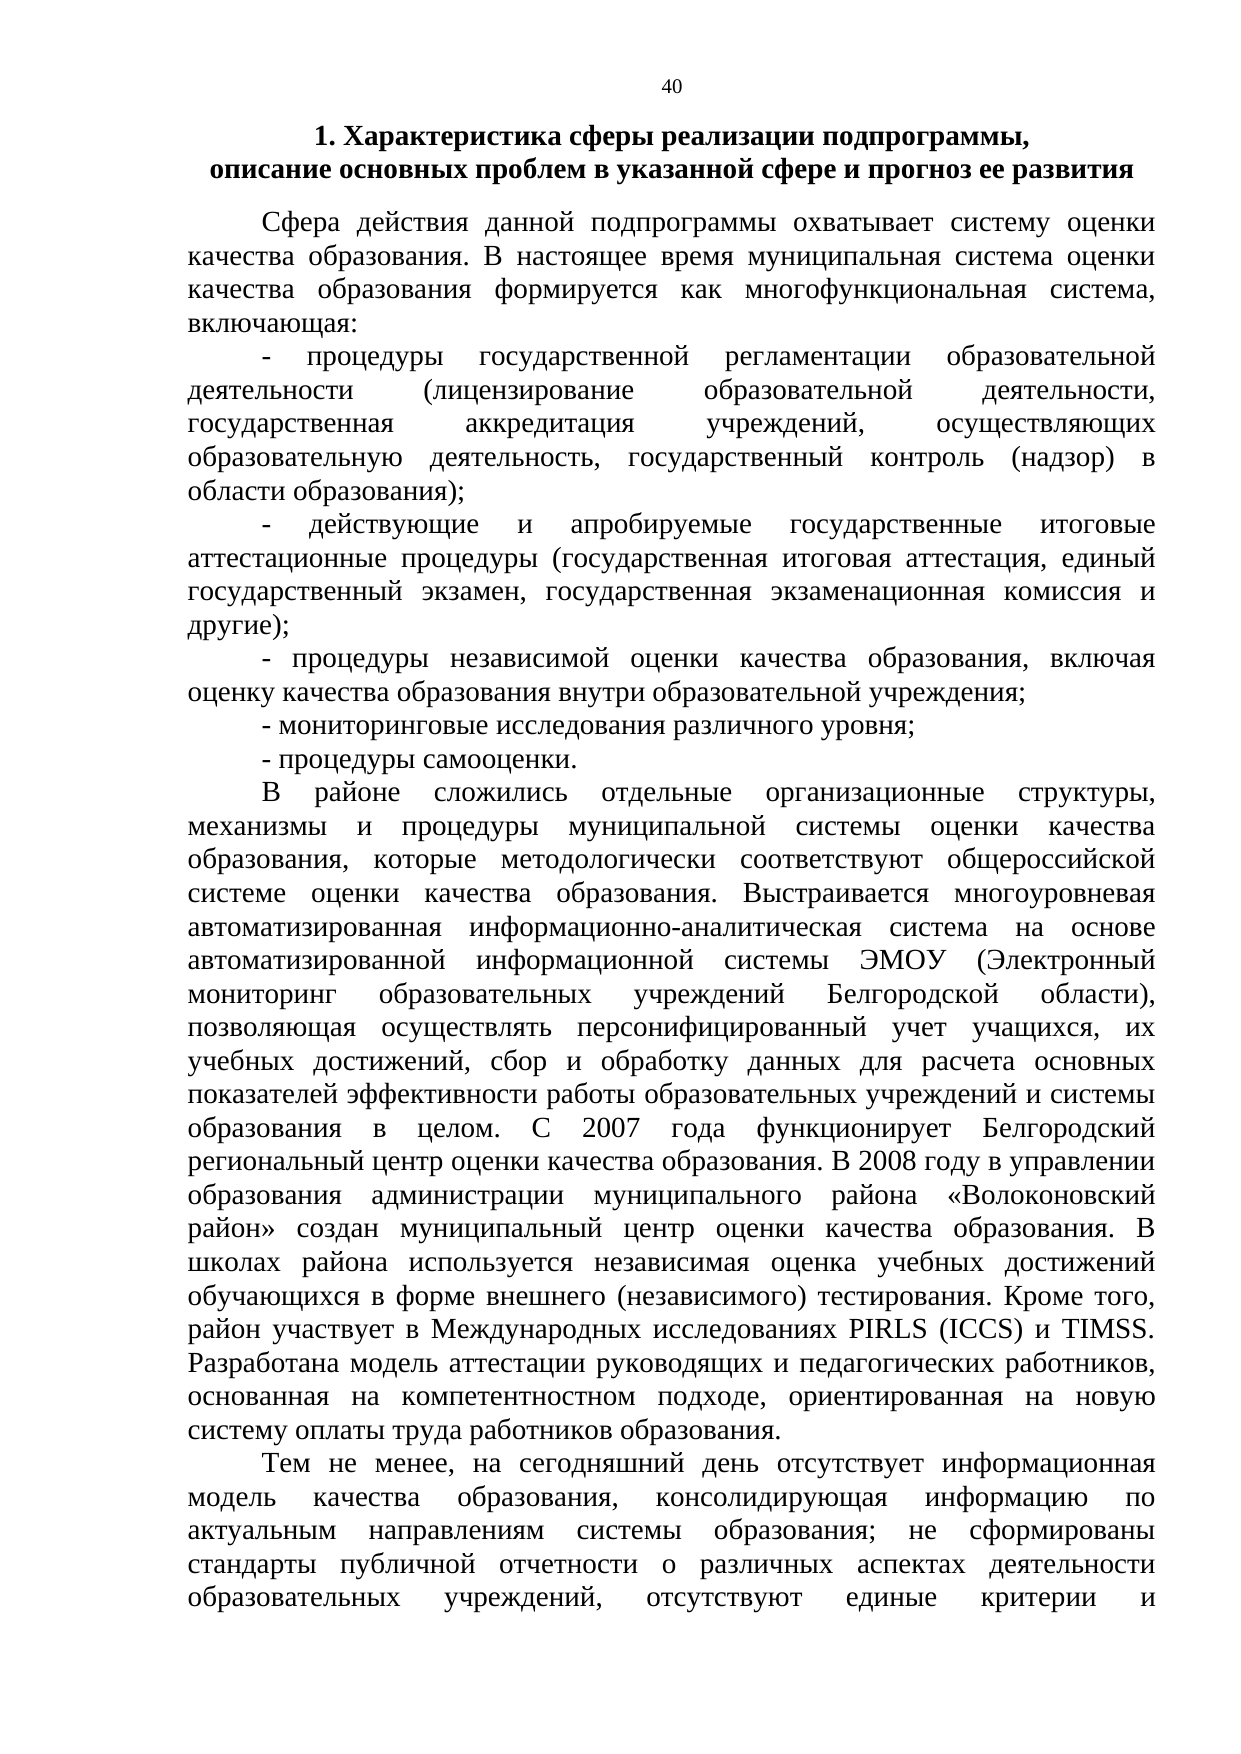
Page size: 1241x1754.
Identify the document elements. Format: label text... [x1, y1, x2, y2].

text В районе сложились отдельные организационные структуры, механизмы и процедуры муниципальной системы оценки качества образования, которые методологически соответствуют общероссийской системе оценки качества образования. Выстраивается многоуровневая автоматизированная информационно-аналитическая система на основе автоматизированной информационной системы ЭМОУ (Электронный мониторинг образовательных учреждений Белгородской области), позволяющая осуществлять персонифицированный учет учащихся, их учебных достижений, сбор и обработку данных для расчета основных показателей эффективности работы образовательных учреждений и системы образования в целом. С 2007 года функционирует Белгородский региональный центр оценки качества образования. В 2008 году в управлении образования администрации муниципального района «Волоконовский район» создан муниципальный центр оценки качества образования. В школах района используется независимая оценка учебных достижений обучающихся в форме внешнего (независимого) тестирования. Кроме того, район участвует в Международных исследованиях PIRLS (ICCS) и TIMSS. Разработана модель аттестации руководящих и педагогических работников, основанная на компетентностном подходе, ориентированная на новую систему оплаты труда работников образования. [187, 774, 1156, 1445]
text Сфера действия данной подпрограммы охватывает систему оценки качества образования. В настоящее время муниципальная система оценки качества образования формируется как многофункциональная система, включающая: [187, 204, 1156, 338]
text - процедуры государственной регламентации образовательной деятельности (лицензирование образовательной деятельности, государственная аккредитация учреждений, осуществляющих образовательную деятельность, государственный контроль (надзор) в области образования); [187, 338, 1156, 506]
text - процедуры независимой оценки качества образования, включая оценку качества образования внутри образовательной учреждения; [187, 640, 1156, 707]
text описание основных проблем в указанной сфере и прогноз ее развития [187, 152, 1156, 185]
text 1. Характеристика сферы реализации подпрограммы, [187, 118, 1156, 152]
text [187, 1445, 1156, 1613]
text - действующие и апробируемые государственные итоговые аттестационные процедуры (государственная итоговая аттестация, единый государственный экзамен, государственная экзаменационная комиссия и другие); [187, 506, 1156, 640]
text - процедуры самооценки. [187, 741, 1156, 774]
text - мониторинговые исследования различного уровня; [187, 707, 1156, 741]
